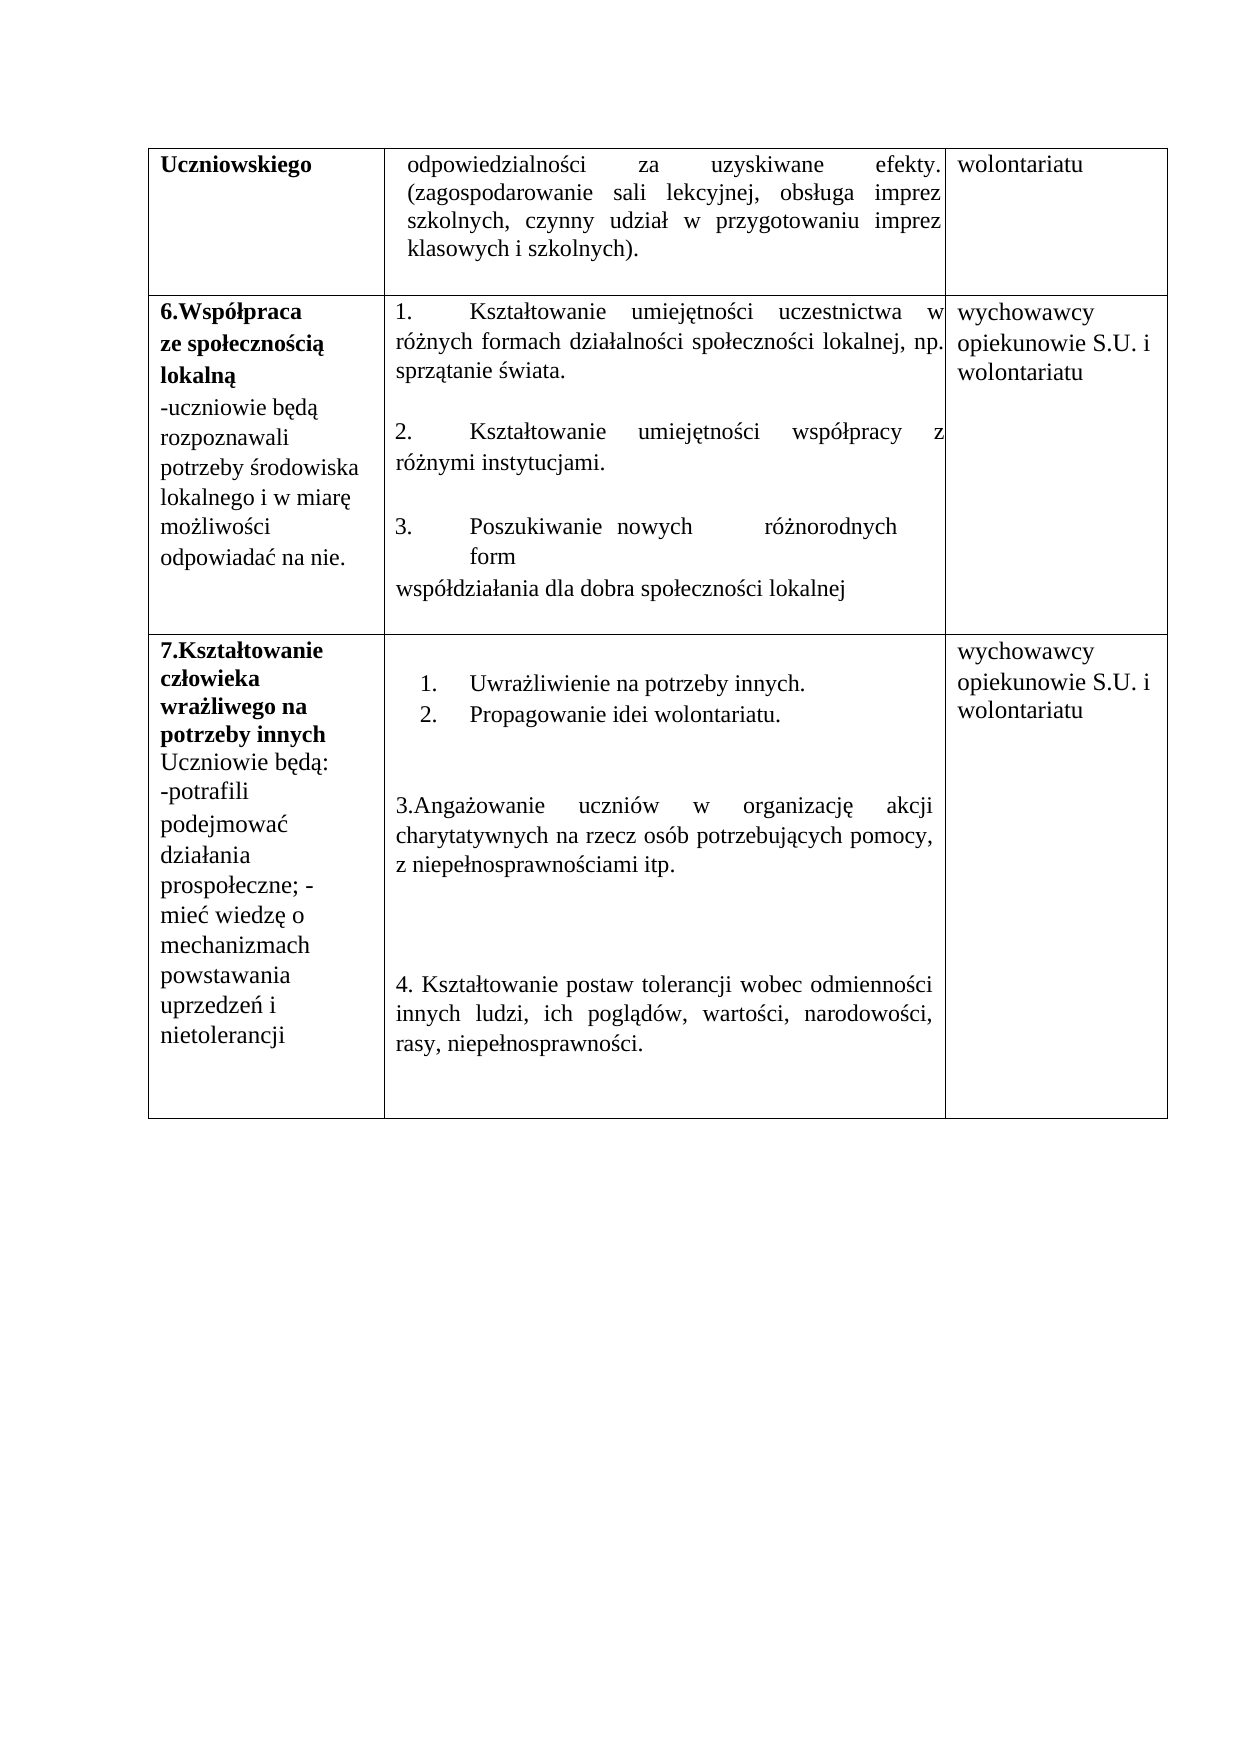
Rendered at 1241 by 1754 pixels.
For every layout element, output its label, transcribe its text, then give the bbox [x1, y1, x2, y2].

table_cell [149, 149, 384, 295]
table_cell wychowawcy opiekunowie S.U. i wolontariatu [946, 296, 1167, 634]
table_cell Uwrażliwienie na potrzeby innych. Propagowanie idei wolontariatu. 3.Angażowanie uczniów w organizację akcji charytatywnych na rzecz osób potrzebujących pomocy, z niepełnosprawnościami itp. 4. Kształtowanie postaw tolerancji wobec odmienności innych ludzi, ich poglądów, wartości, narodowości, rasy, niepełnosprawności. [385, 635, 945, 1118]
table_cell Kształtowanie umiejętności uczestnictwa w różnych formach działalności społeczności lokalnej, np. sprzątanie świata. Kształtowanie umiejętności współpracy z różnymi instytucjami. Poszukiwanie nowych różnorodnych form współdziałania dla dobra społeczności lokalnej [385, 296, 945, 634]
table_cell 6.Współpraca ze społecznością lokalną -uczniowie będą rozpoznawali potrzeby środowiska lokalnego i w miarę możliwości odpowiadać na nie. [149, 296, 384, 634]
table_cell 7.Kształtowanie człowieka wrażliwego na potrzeby innych Uczniowie będą: -potrafili podejmować działania prospołeczne; - mieć wiedzę o mechanizmach powstawania uprzedzeń i nietolerancji [149, 635, 384, 1118]
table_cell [385, 149, 945, 295]
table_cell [946, 149, 1167, 295]
table_cell wychowawcy opiekunowie S.U. i wolontariatu [946, 635, 1167, 1118]
